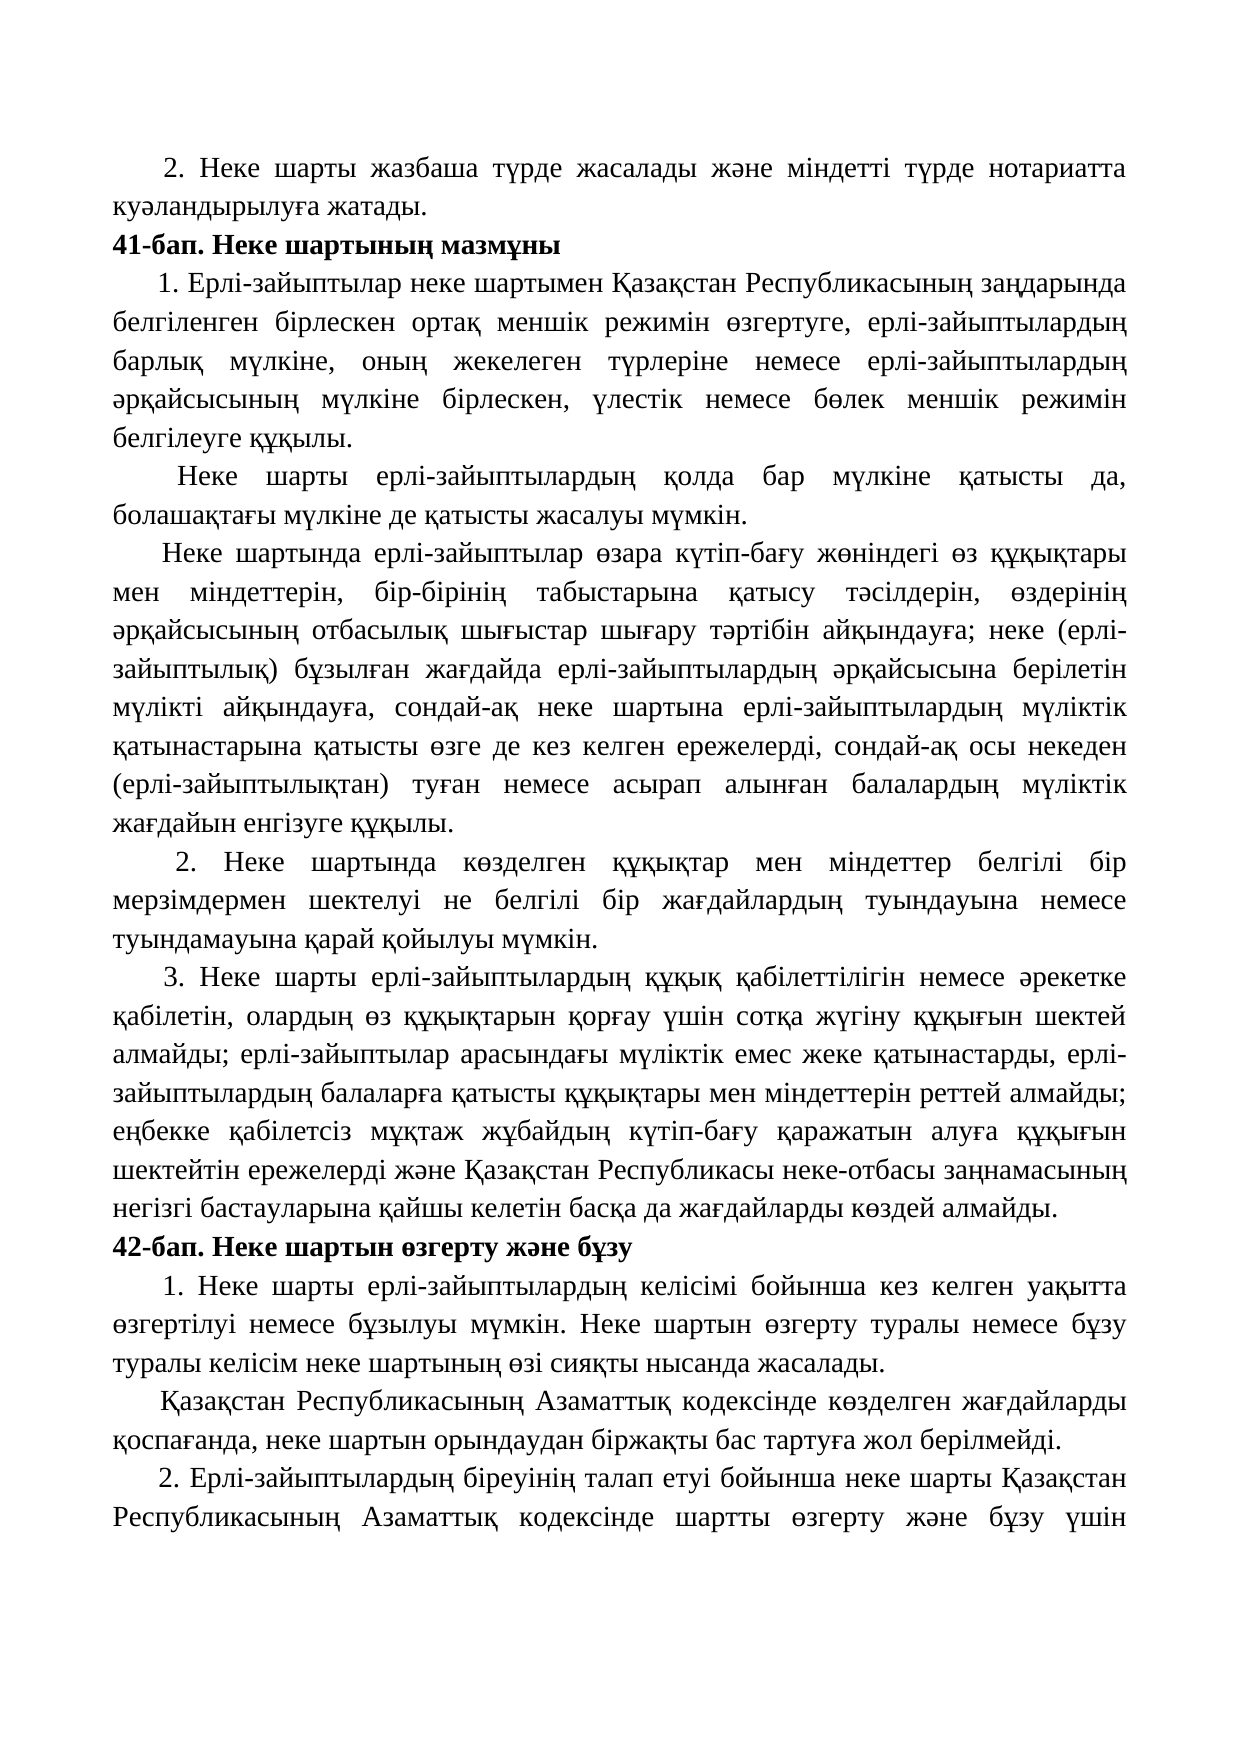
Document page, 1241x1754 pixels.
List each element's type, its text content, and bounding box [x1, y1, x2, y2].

text 1. Ерлi-зайыптылар неке шартымен Қазақстан Республикасының заңдарында белгiленген бiрлескен ортақ меншiк режимiн өзгертуге, ерлi-зайыптылардың барлық мүлкiне, оның жекелеген түрлерiне немесе ерлi-зайыптылардың әрқайсысының мүлкiне бiрлескен, үлестiк немесе бөлек меншiк режимiн белгiлеуге құқылы. [112, 266, 1128, 453]
text 3. Неке шарты ерлi-зайыптылардың құқық қабiлеттiлігін немесе әрекетке қабiлетiн, олардың өз құқықтарын қорғау үшiн сотқа жүгiну құқығын шектей алмайды; ерлi-зайыптылар арасындағы мүлiктiк емес жеке қатынастарды, ерлi-зайыптылардың балаларға қатысты құқықтары мен мiндеттерiн реттей алмайды; еңбекке қабiлетсiз мұқтаж жұбайдың күтіп-бағу қаражатын алуға құқығын шектейтiн ережелерді және Қазақстан Республикасы неке-отбасы заңнамасының негiзгi бастауларына қайшы келетiн басқа да жағдайларды көздей алмайды. [112, 959, 1128, 1224]
text Неке шарты ерлi-зайыптылардың қолда бар мүлкiне қатысты да, болашақтағы мүлкіне де қатысты жасалуы мүмкiн. [112, 458, 1128, 530]
text 2. Неке шарты жазбаша түрде жасалады және міндетті түрде нотариатта куәландырылуға жатады. [112, 150, 1128, 222]
text Қазақстан Республикасының Азаматтық кодексінде көзделген жағдайларды қоспағанда, неке шартын орындаудан бiржақты бас тартуға жол берiлмейдi. [112, 1383, 1128, 1455]
text 41-бап. Неке шартының мазмұны [112, 227, 1128, 261]
text 2. Неке шартында көзделген құқықтар мен мiндеттер белгiлi бiр мерзiмдермен шектелуi не белгiлi бiр жағдайлардың туындауына немесе туындамауына қарай қойылуы мүмкiн. [112, 844, 1128, 954]
text Неке шартында ерлi-зайыптылар өзара күтiп-бағу жөнiндегi өз құқықтары мен мiндеттерiн, бiр-бiрiнiң табыстарына қатысу тәсілдерін, өздерінің әрқайсысының отбасылық шығыстар шығару тәртiбiн айқындауға; неке (ерлі-зайыптылық) бұзылған жағдайда ерлi-зайыптылардың әрқайсысына берiлетiн мүлiктi айқындауға, сондай-ақ неке шартына ерлi-зайыптылардың мүлiктiк қатынастарына қатысты өзге де кез келген ережелердi, сондай-ақ осы некеден (ерлі-зайыптылықтан) туған немесе асырап алынған балалардың мүліктік жағдайын енгізуге құқылы. [112, 535, 1128, 839]
text 42-бап. Неке шартын өзгерту және бұзу [112, 1229, 1128, 1263]
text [112, 1460, 1128, 1532]
text 1. Неке шарты ерлi-зайыптылардың келiсiмі бойынша кез келген уақытта өзгертiлуi немесе бұзылуы мүмкiн. Неке шартын өзгерту туралы немесе бұзу туралы келiсiм неке шартының өзi сияқты нысанда жасалады. [112, 1268, 1128, 1378]
